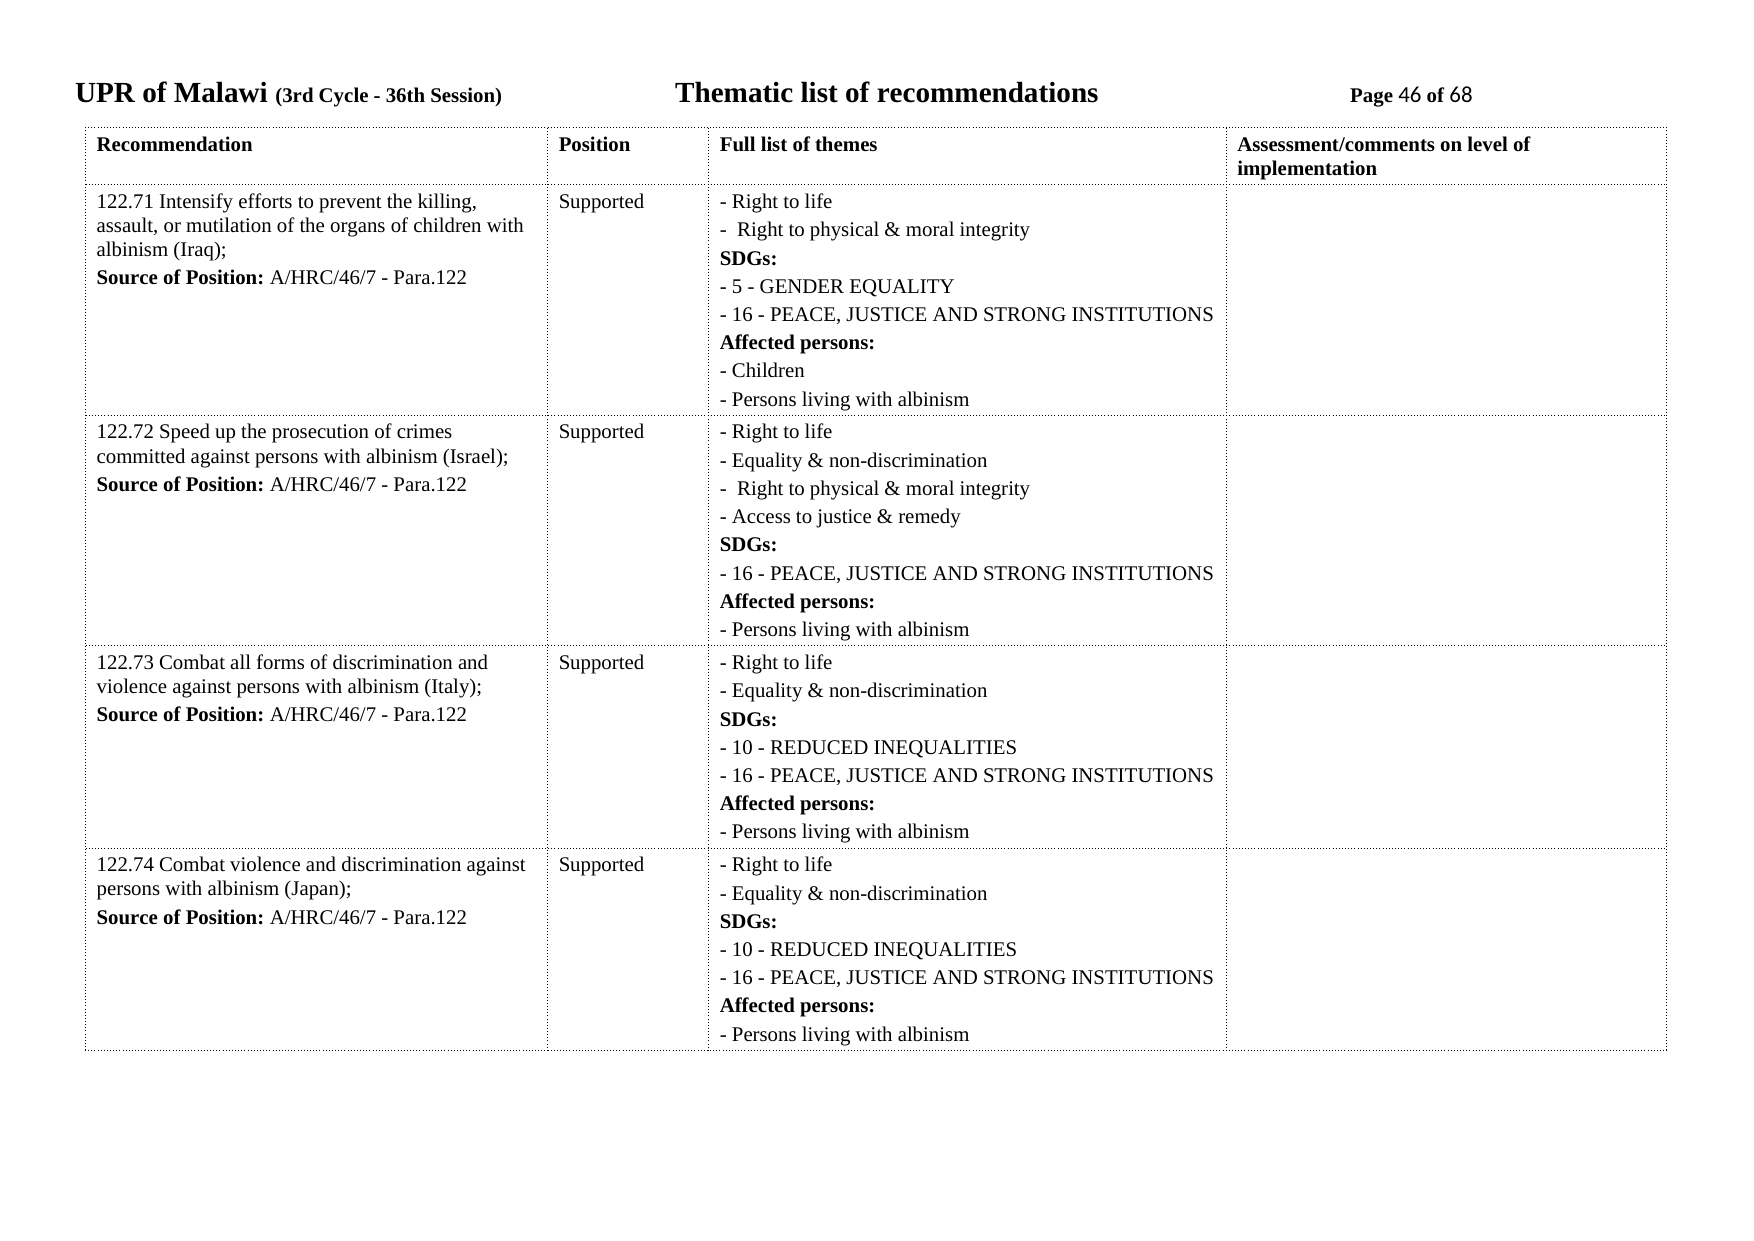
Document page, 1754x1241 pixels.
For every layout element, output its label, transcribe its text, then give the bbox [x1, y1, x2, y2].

table_cell - Right to life - Equality & non-discrimination SDGs: - 10 - REDUCED INEQUALITIES - 16 - PEACE, JUSTICE AND STRONG INSTITUTIONS Affected persons: - Persons living with albinism [708, 645, 1226, 848]
table_cell Supported [547, 415, 708, 645]
table_cell 122.72 Speed up the prosecution of crimes committed against persons with albinism (Israel); Source of Position: A/HRC/46/7 - Para.122 [85, 415, 547, 645]
table_cell Supported [547, 645, 708, 848]
table_cell - Right to life - Right to physical & moral integrity SDGs: - 5 - GENDER EQUALITY - 16 - PEACE, JUSTICE AND STRONG INSTITUTIONS Affected persons: - Children - Persons living with albinism [708, 184, 1226, 415]
table_cell - Right to life - Equality & non-discrimination - Right to physical & moral integrity - Access to justice & remedy SDGs: - 16 - PEACE, JUSTICE AND STRONG INSTITUTIONS Affected persons: - Persons living with albinism [708, 415, 1226, 645]
table_cell Supported [547, 848, 708, 1050]
table_cell 122.73 Combat all forms of discrimination and violence against persons with albinism (Italy); Source of Position: A/HRC/46/7 - Para.122 [85, 645, 547, 848]
table_cell 122.74 Combat violence and discrimination against persons with albinism (Japan); Source of Position: A/HRC/46/7 - Para.122 [85, 848, 547, 1050]
table_header Full list of themes [708, 127, 1226, 184]
table_cell - Right to life - Equality & non-discrimination SDGs: - 10 - REDUCED INEQUALITIES - 16 - PEACE, JUSTICE AND STRONG INSTITUTIONS Affected persons: - Persons living with albinism [708, 848, 1226, 1050]
table_cell [1226, 415, 1666, 645]
table_cell 122.71 Intensify efforts to prevent the killing, assault, or mutilation of the organs of children with albinism (Iraq); Source of Position: A/HRC/46/7 - Para.122 [85, 184, 547, 415]
table_cell [1226, 645, 1666, 848]
table_cell [1226, 848, 1666, 1050]
table_header Position [547, 127, 708, 184]
table_cell [1226, 184, 1666, 415]
table_cell Supported [547, 184, 708, 415]
table_header Recommendation [85, 127, 547, 184]
table_header Assessment/comments on level of implementation [1226, 127, 1666, 184]
